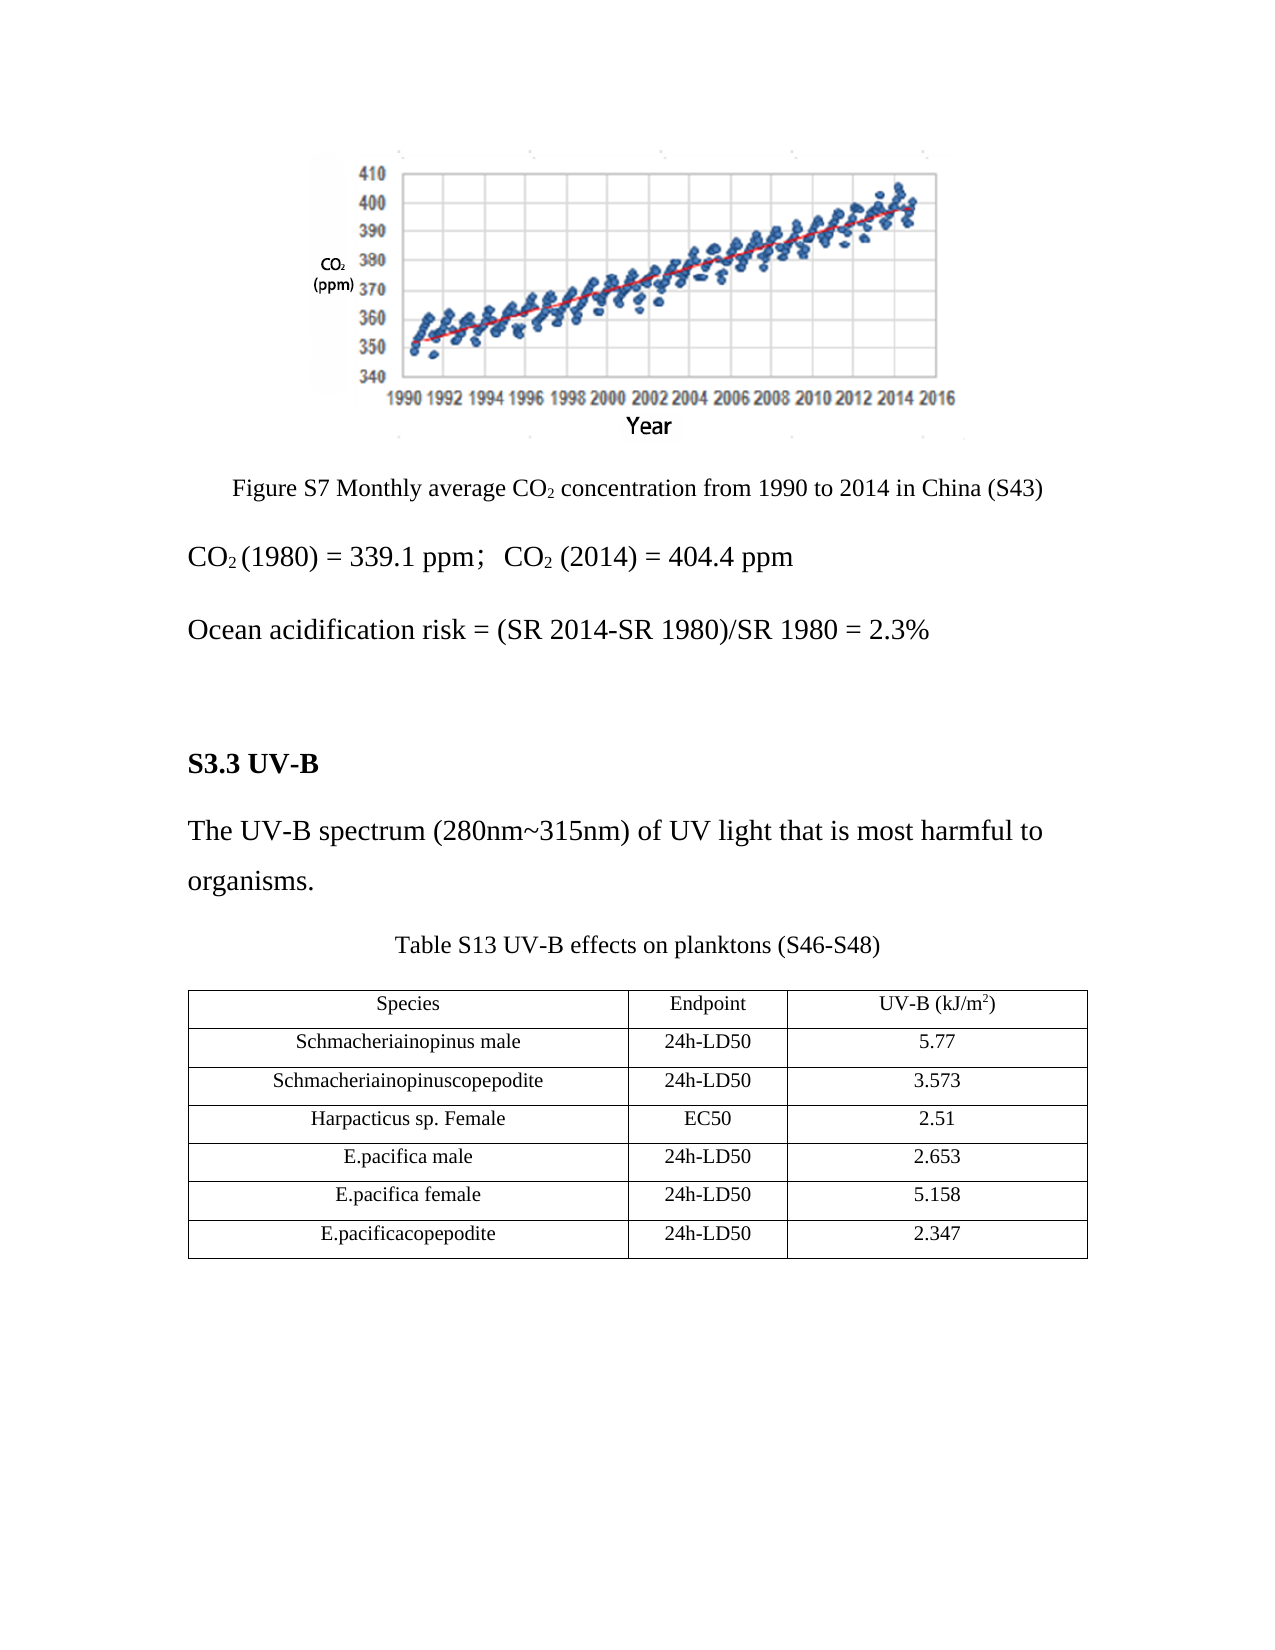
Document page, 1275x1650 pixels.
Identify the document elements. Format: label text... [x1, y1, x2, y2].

table_cell EC50 [629, 1106, 787, 1143]
text Ocean acidification risk = (SR 2014-SR 1980)/SR 1980 = 2.3% [187, 612, 1087, 646]
picture [310, 150, 965, 443]
table_header UV-B (kJ/m2) [788, 991, 1087, 1028]
table_cell Schmacheriainopinus male [189, 1029, 628, 1067]
table_cell 24h-LD50 [629, 1068, 787, 1105]
table_header Species [189, 991, 628, 1028]
table_cell 24h-LD50 [629, 1029, 787, 1067]
table_cell 24h-LD50 [629, 1144, 787, 1181]
table_cell 24h-LD50 [629, 1182, 787, 1219]
table_header Endpoint [629, 991, 787, 1028]
table_cell 24h-LD50 [629, 1221, 787, 1258]
table_cell 2.653 [788, 1144, 1087, 1181]
text Table S13 UV-B effects on planktons (S46-S48) [187, 930, 1087, 959]
table_cell E.pacifica female [189, 1182, 628, 1219]
text The UV-B spectrum (280nm~315nm) of UV light that is most harmful to organisms. [187, 813, 1087, 897]
table_cell Schmacheriainopinuscopepodite [189, 1068, 628, 1105]
table_cell 5.158 [788, 1182, 1087, 1219]
table_cell E.pacifica male [189, 1144, 628, 1181]
table_cell E.pacificacopepodite [189, 1221, 628, 1258]
table_cell Harpacticus sp. Female [189, 1106, 628, 1143]
text Figure S7 Monthly average CO2 concentration from 1990 to 2014 in China (S43) [187, 473, 1087, 502]
text CO2 (1980) = 339.1 ppm；CO2 (2014) = 404.4 ppm [187, 533, 1087, 574]
text S3.3 UV-B [247, 746, 1087, 779]
table_cell 2.51 [788, 1106, 1087, 1143]
table_cell 2.347 [788, 1221, 1087, 1258]
table_cell 5.77 [788, 1029, 1087, 1067]
table_cell 3.573 [788, 1068, 1087, 1105]
